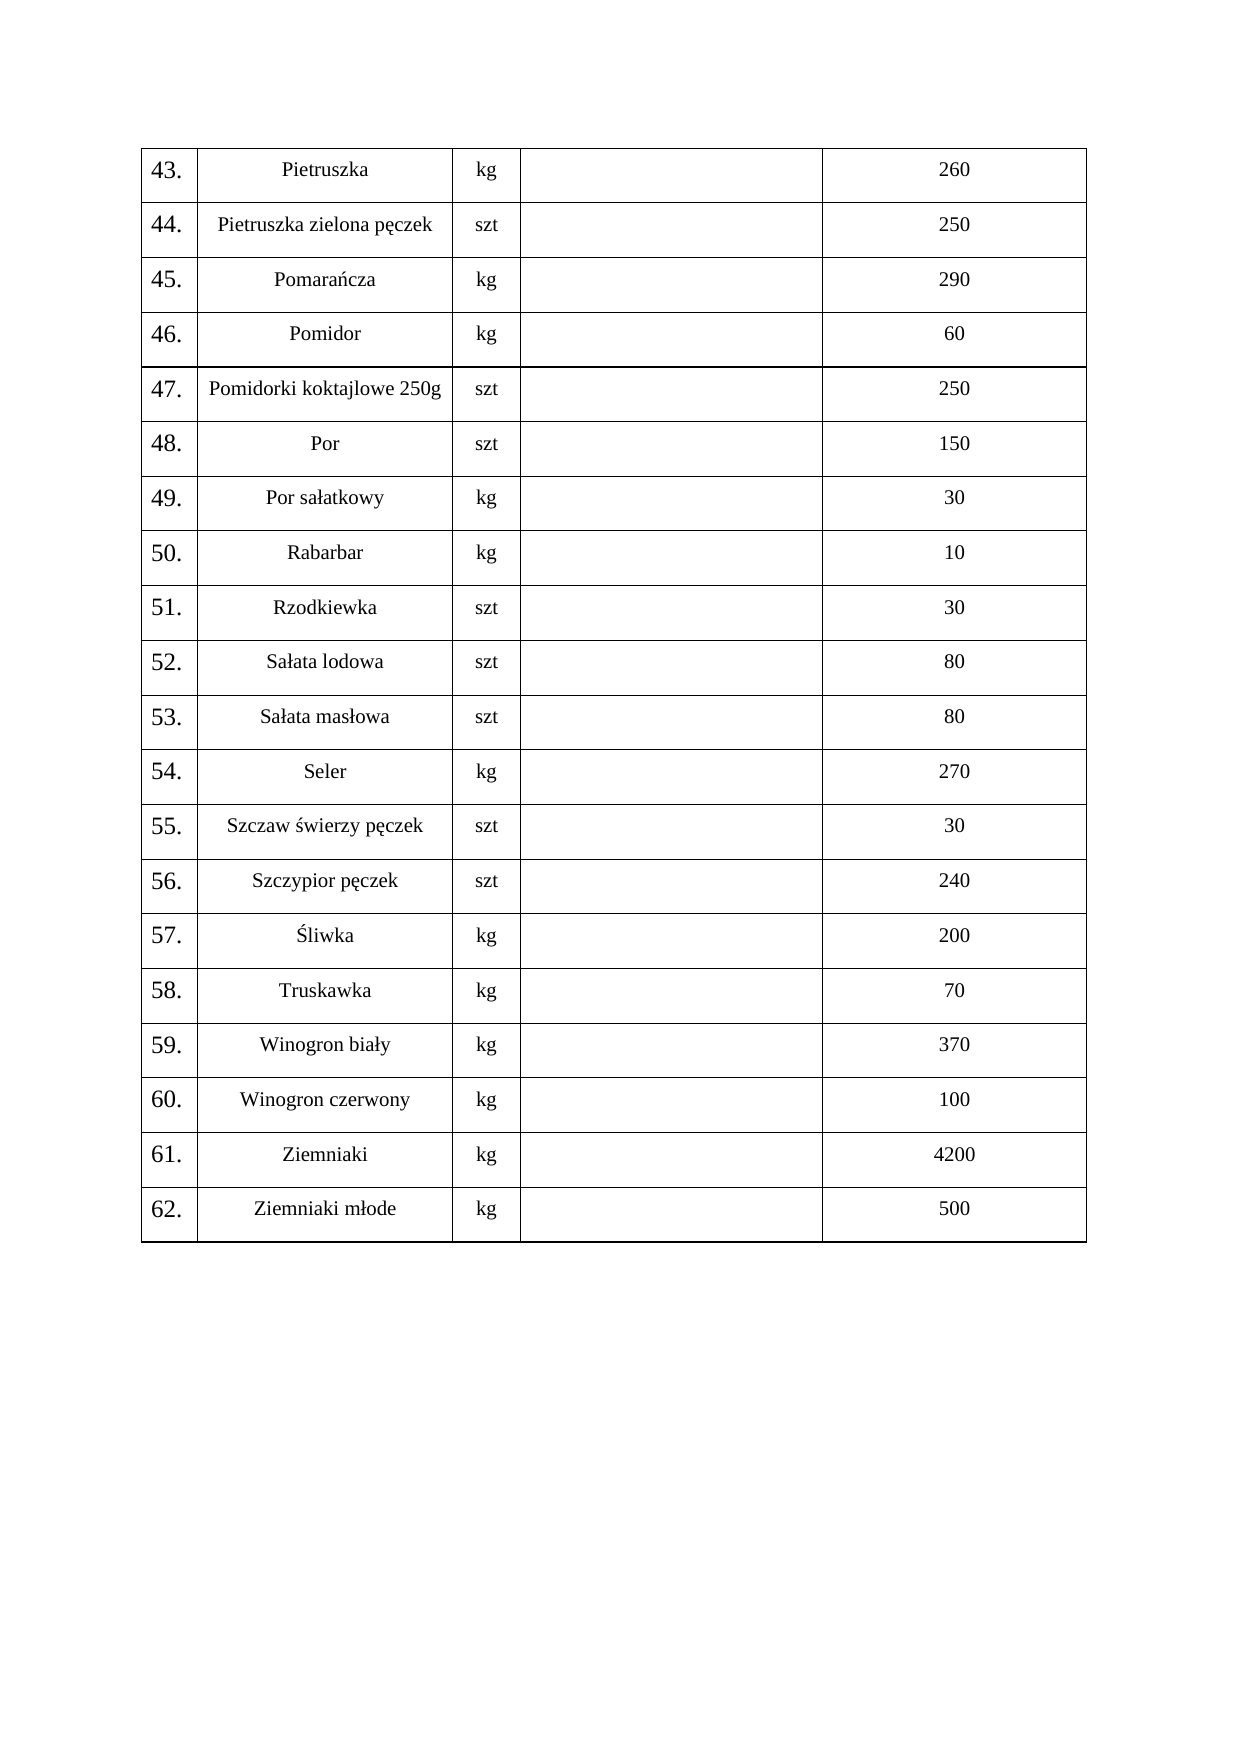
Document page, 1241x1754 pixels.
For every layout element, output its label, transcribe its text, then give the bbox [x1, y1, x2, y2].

table_cell 30 [823, 477, 1086, 530]
table_cell 260 [823, 149, 1086, 202]
table_cell [521, 313, 822, 366]
table_cell kg [453, 149, 520, 202]
table_cell 30 [823, 586, 1086, 640]
table_cell Winogron biały [198, 1024, 452, 1077]
table_cell Por [198, 422, 452, 476]
table_cell [142, 1078, 197, 1132]
table_cell szt [453, 696, 520, 749]
table_cell 30 [823, 805, 1086, 858]
table_cell 60 [823, 313, 1086, 366]
table_cell [521, 641, 822, 694]
table_cell [521, 1024, 822, 1077]
table_cell [142, 477, 197, 530]
table_cell [521, 969, 822, 1023]
table_cell Rzodkiewka [198, 586, 452, 640]
table_cell 500 [823, 1188, 1086, 1241]
table_cell [521, 914, 822, 968]
table_cell Por sałatkowy [198, 477, 452, 530]
table_cell [142, 203, 197, 257]
table_cell 200 [823, 914, 1086, 968]
table_cell [521, 1078, 822, 1132]
table_cell 10 [823, 531, 1086, 585]
table_cell Ziemniaki [198, 1133, 452, 1187]
table_cell szt [453, 422, 520, 476]
table_cell kg [453, 477, 520, 530]
table_cell 150 [823, 422, 1086, 476]
table_cell Śliwka [198, 914, 452, 968]
table_cell [142, 1024, 197, 1077]
table_cell kg [453, 313, 520, 366]
table_cell 100 [823, 1078, 1086, 1132]
table_cell [142, 586, 197, 640]
table_cell 250 [823, 368, 1086, 421]
table_cell [142, 1188, 197, 1241]
table_cell 270 [823, 750, 1086, 804]
table_cell [521, 750, 822, 804]
table_cell [521, 860, 822, 913]
table_cell [521, 1188, 822, 1241]
table_cell szt [453, 641, 520, 694]
table_cell kg [453, 258, 520, 312]
table_cell [142, 368, 197, 421]
table_cell Winogron czerwony [198, 1078, 452, 1132]
table_cell 70 [823, 969, 1086, 1023]
table_cell [521, 422, 822, 476]
table_cell Sałata masłowa [198, 696, 452, 749]
table_cell [521, 696, 822, 749]
table_cell [142, 696, 197, 749]
table_cell [521, 258, 822, 312]
table_cell 240 [823, 860, 1086, 913]
table_cell [521, 531, 822, 585]
table_cell szt [453, 860, 520, 913]
table_cell Pietruszka zielona pęczek [198, 203, 452, 257]
table_cell Pomarańcza [198, 258, 452, 312]
table_cell 290 [823, 258, 1086, 312]
table_cell 80 [823, 696, 1086, 749]
table_cell [142, 313, 197, 366]
table_cell Szczaw świerzy pęczek [198, 805, 452, 858]
table_cell kg [453, 1078, 520, 1132]
table_cell kg [453, 1024, 520, 1077]
table_cell [142, 914, 197, 968]
table_cell [521, 477, 822, 530]
table_cell kg [453, 531, 520, 585]
table_cell Pomidorki koktajlowe 250g [198, 368, 452, 421]
table_cell kg [453, 1133, 520, 1187]
table_cell [521, 805, 822, 858]
table_cell 250 [823, 203, 1086, 257]
table_cell kg [453, 750, 520, 804]
table_cell [142, 258, 197, 312]
table_cell szt [453, 586, 520, 640]
table_cell [521, 203, 822, 257]
table_cell [142, 969, 197, 1023]
table_cell [521, 1133, 822, 1187]
table_cell szt [453, 368, 520, 421]
table_cell Szczypior pęczek [198, 860, 452, 913]
table_cell [142, 860, 197, 913]
table_cell Seler [198, 750, 452, 804]
table_cell Pietruszka [198, 149, 452, 202]
table_cell [142, 641, 197, 694]
table_cell [521, 586, 822, 640]
table_cell [142, 422, 197, 476]
table_cell [521, 368, 822, 421]
table_cell Truskawka [198, 969, 452, 1023]
table_cell szt [453, 805, 520, 858]
table_cell Rabarbar [198, 531, 452, 585]
table_cell [521, 149, 822, 202]
table_cell Sałata lodowa [198, 641, 452, 694]
table_cell szt [453, 203, 520, 257]
table_cell 370 [823, 1024, 1086, 1077]
table_cell Ziemniaki młode [198, 1188, 452, 1241]
table_cell Pomidor [198, 313, 452, 366]
table_cell 80 [823, 641, 1086, 694]
table_cell [142, 805, 197, 858]
table_cell [142, 1133, 197, 1187]
table_cell kg [453, 969, 520, 1023]
table_cell kg [453, 1188, 520, 1241]
table_cell [142, 531, 197, 585]
table_cell kg [453, 914, 520, 968]
table_cell [142, 149, 197, 202]
table_cell 4200 [823, 1133, 1086, 1187]
table_cell [142, 750, 197, 804]
